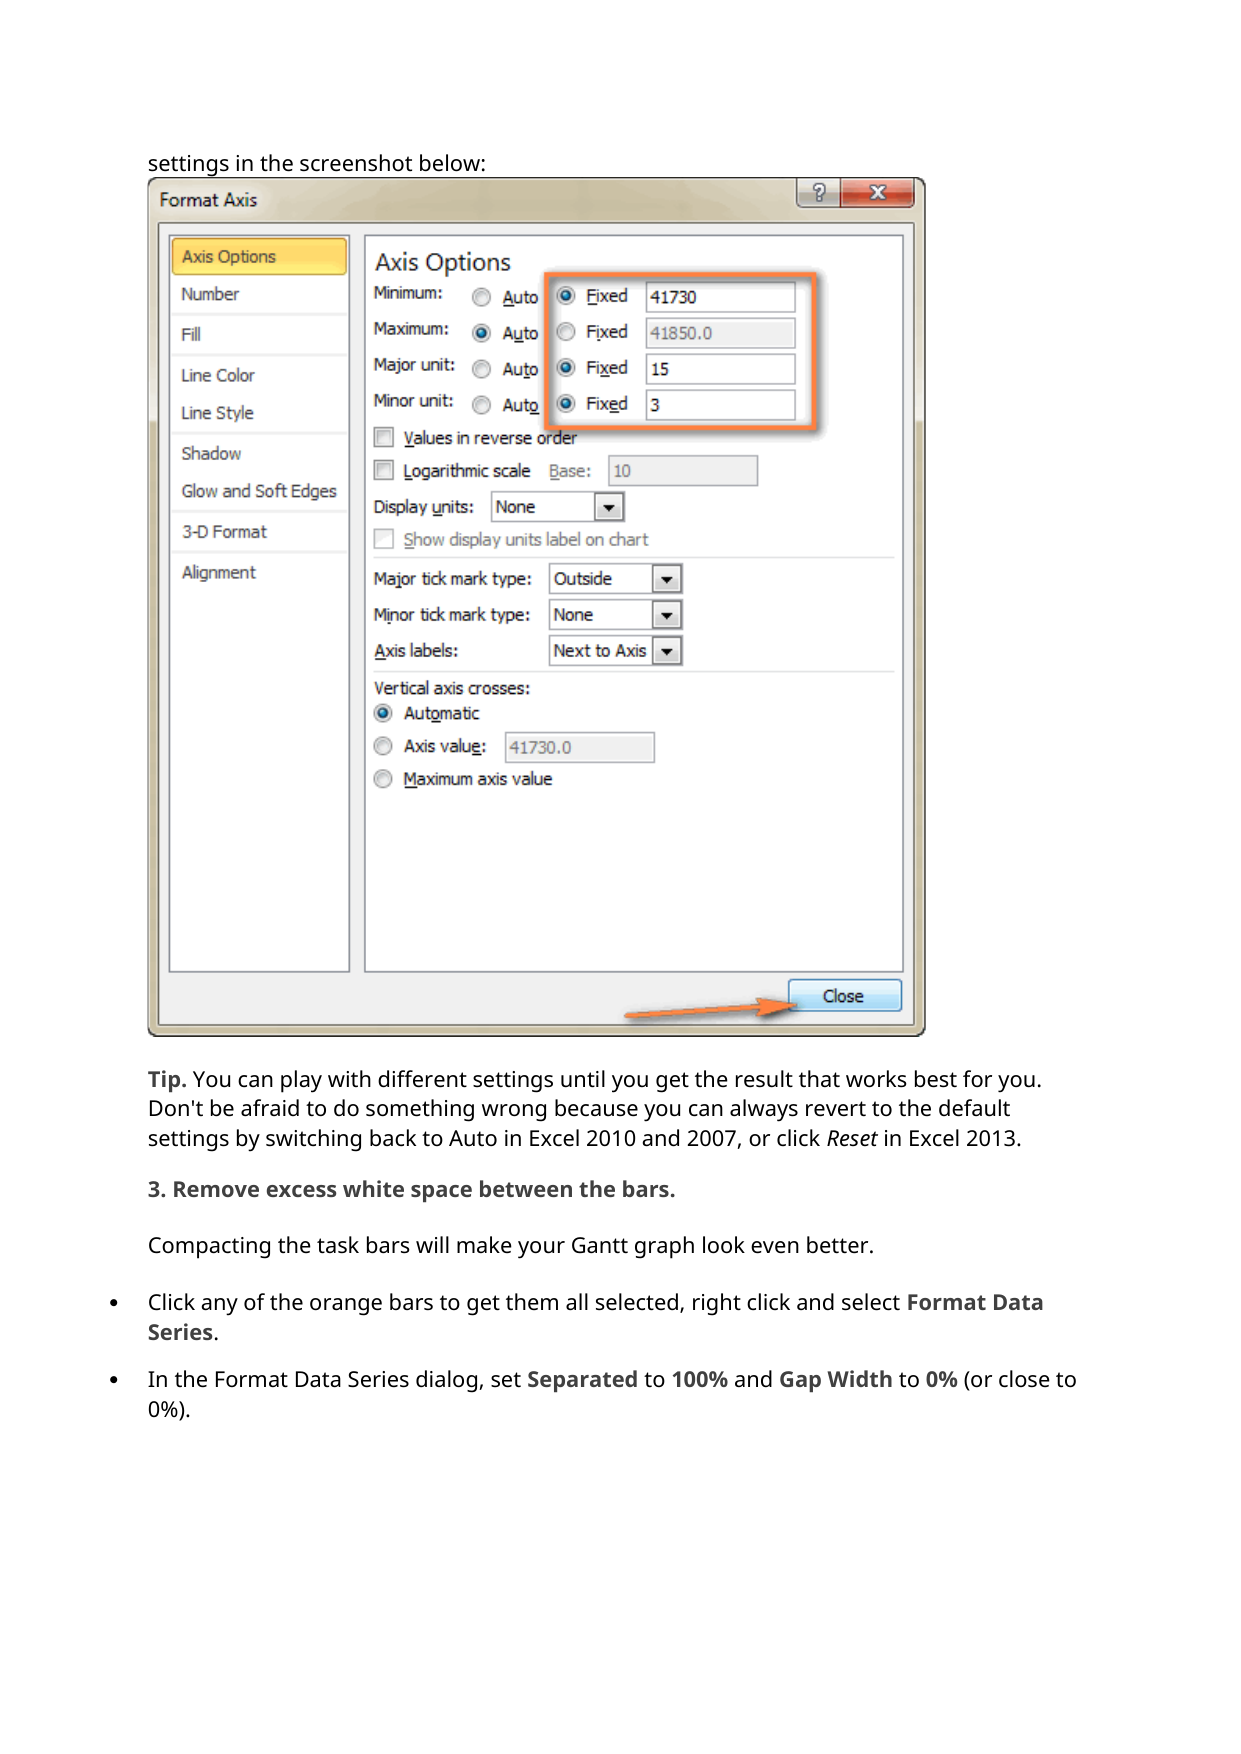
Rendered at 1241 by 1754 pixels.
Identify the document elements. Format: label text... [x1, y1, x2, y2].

picture [147, 177, 926, 1037]
text 3. Remove excess white space between the bars. [148, 1174, 1093, 1203]
list In the Format Data Series dialog, set Separated to 100% and Gap Width to 0% (or close to 0%). [110, 1364, 1093, 1424]
text Tip. You can play with different settings until you get the result that works best for you. Don't be afraid to do something wrong because you can always revert to the default settings by switching back to Auto in Excel 2010 and 2007, or click Reset in Excel 2013. [148, 1063, 1093, 1153]
text Compacting the task bars will make your Gantt graph look even better. [148, 1230, 1093, 1260]
list Click any of the orange bars to get them all selected, right click and select Format Data Series. [110, 1287, 1093, 1346]
